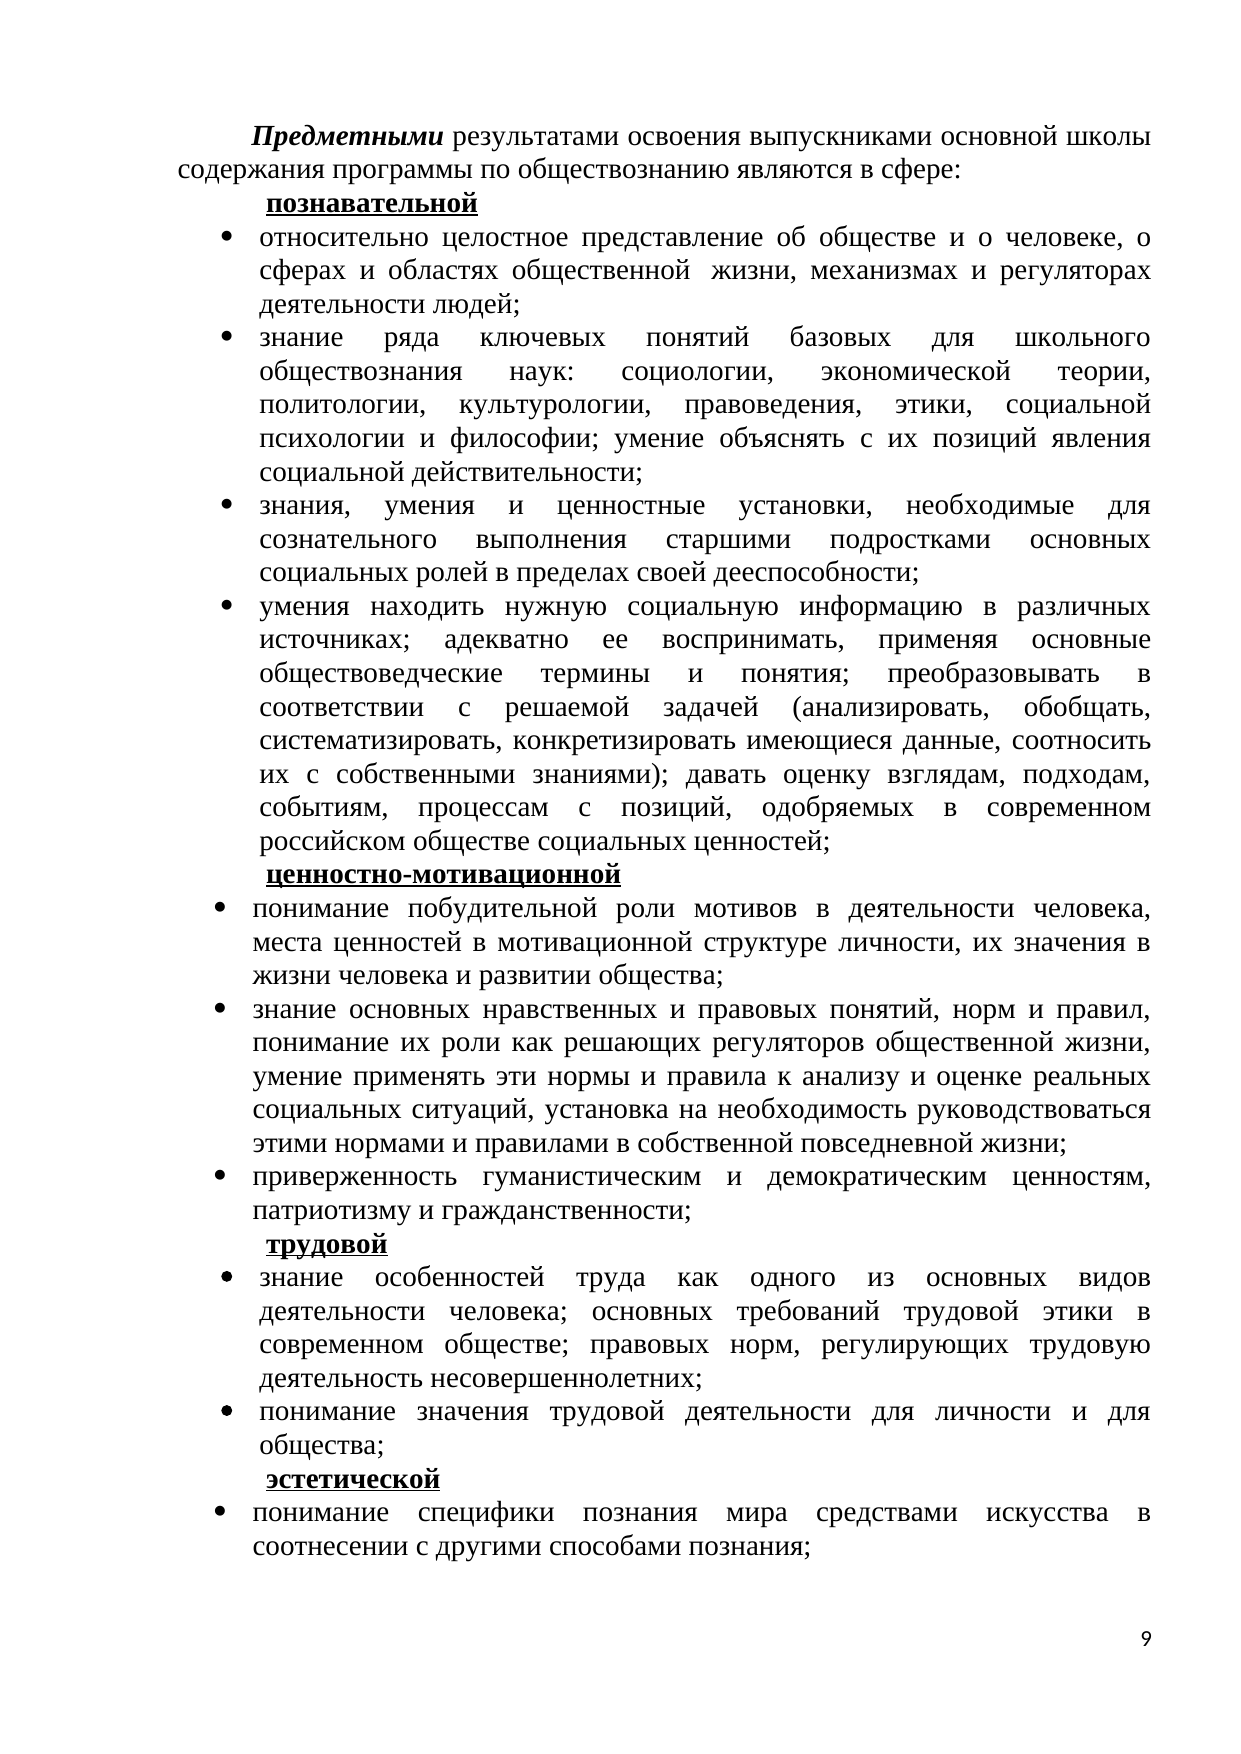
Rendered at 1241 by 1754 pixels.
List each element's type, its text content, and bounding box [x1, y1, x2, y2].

list понимание специфики познания мира средствами искусства в соотнесении с другими способами познания; [215, 1494, 1152, 1561]
text трудовой [184, 1226, 1152, 1259]
list умения находить нужную социальную информацию в различных источниках; адекватно ее воспринимать, применяя основные обществоведческие термины и понятия; преобразовывать в соответствии с решаемой задачей (анализировать, обобщать, систематизировать, конкретизировать имеющиеся данные, соотносить их с собственными знаниями); давать оценку взглядам, подходам, событиям, процессам с позиций, одобряемых в современном российском обществе социальных ценностей; [222, 588, 1152, 856]
list знание особенностей труда как одного из основных видов деятельности человека; основных требований трудовой этики в современном обществе; правовых норм, регулирующих трудовую деятельность несовершеннолетних; [222, 1259, 1152, 1393]
list приверженность гуманистическим и демократическим ценностям, патриотизму и гражданственности; [215, 1158, 1152, 1226]
list относительно целостное представление об обществе и о человеке, о сферах и областях общественной жизни, механизмах и регуляторах деятельности людей; [222, 219, 1152, 319]
text Предметными результатами освоения выпускниками основной школы содержания программы по обществознанию являются в сфере: [177, 118, 1152, 185]
text познавательной [184, 185, 1152, 219]
list знание основных нравственных и правовых понятий, норм и правил, понимание их роли как решающих регуляторов общественной жизни, умение применять эти нормы и правила к анализу и оценке реальных социальных ситуаций, установка на необходимость руководствоваться этими нормами и правилами в собственной повседневной жизни; [215, 991, 1152, 1158]
list понимание побудительной роли мотивов в деятельности человека, места ценностей в мотивационной структуре личности, их значения в жизни человека и развитии общества; [215, 890, 1152, 991]
list знание ряда ключевых понятий базовых для школьного обществознания наук: социологии, экономической теории, политологии, культурологии, правоведения, этики, социальной психологии и философии; умение объяснять с их позиций явления социальной действительности; [222, 319, 1152, 487]
list понимание значения трудовой деятельности для личности и для общества; [222, 1393, 1152, 1461]
text ценностно-мотивационной [184, 856, 1152, 890]
list знания, умения и ценностные установки, необходимые для сознательного выполнения старшими подростками основных социальных ролей в пределах своей дееспособности; [222, 487, 1152, 588]
text эстетической [184, 1461, 1152, 1494]
